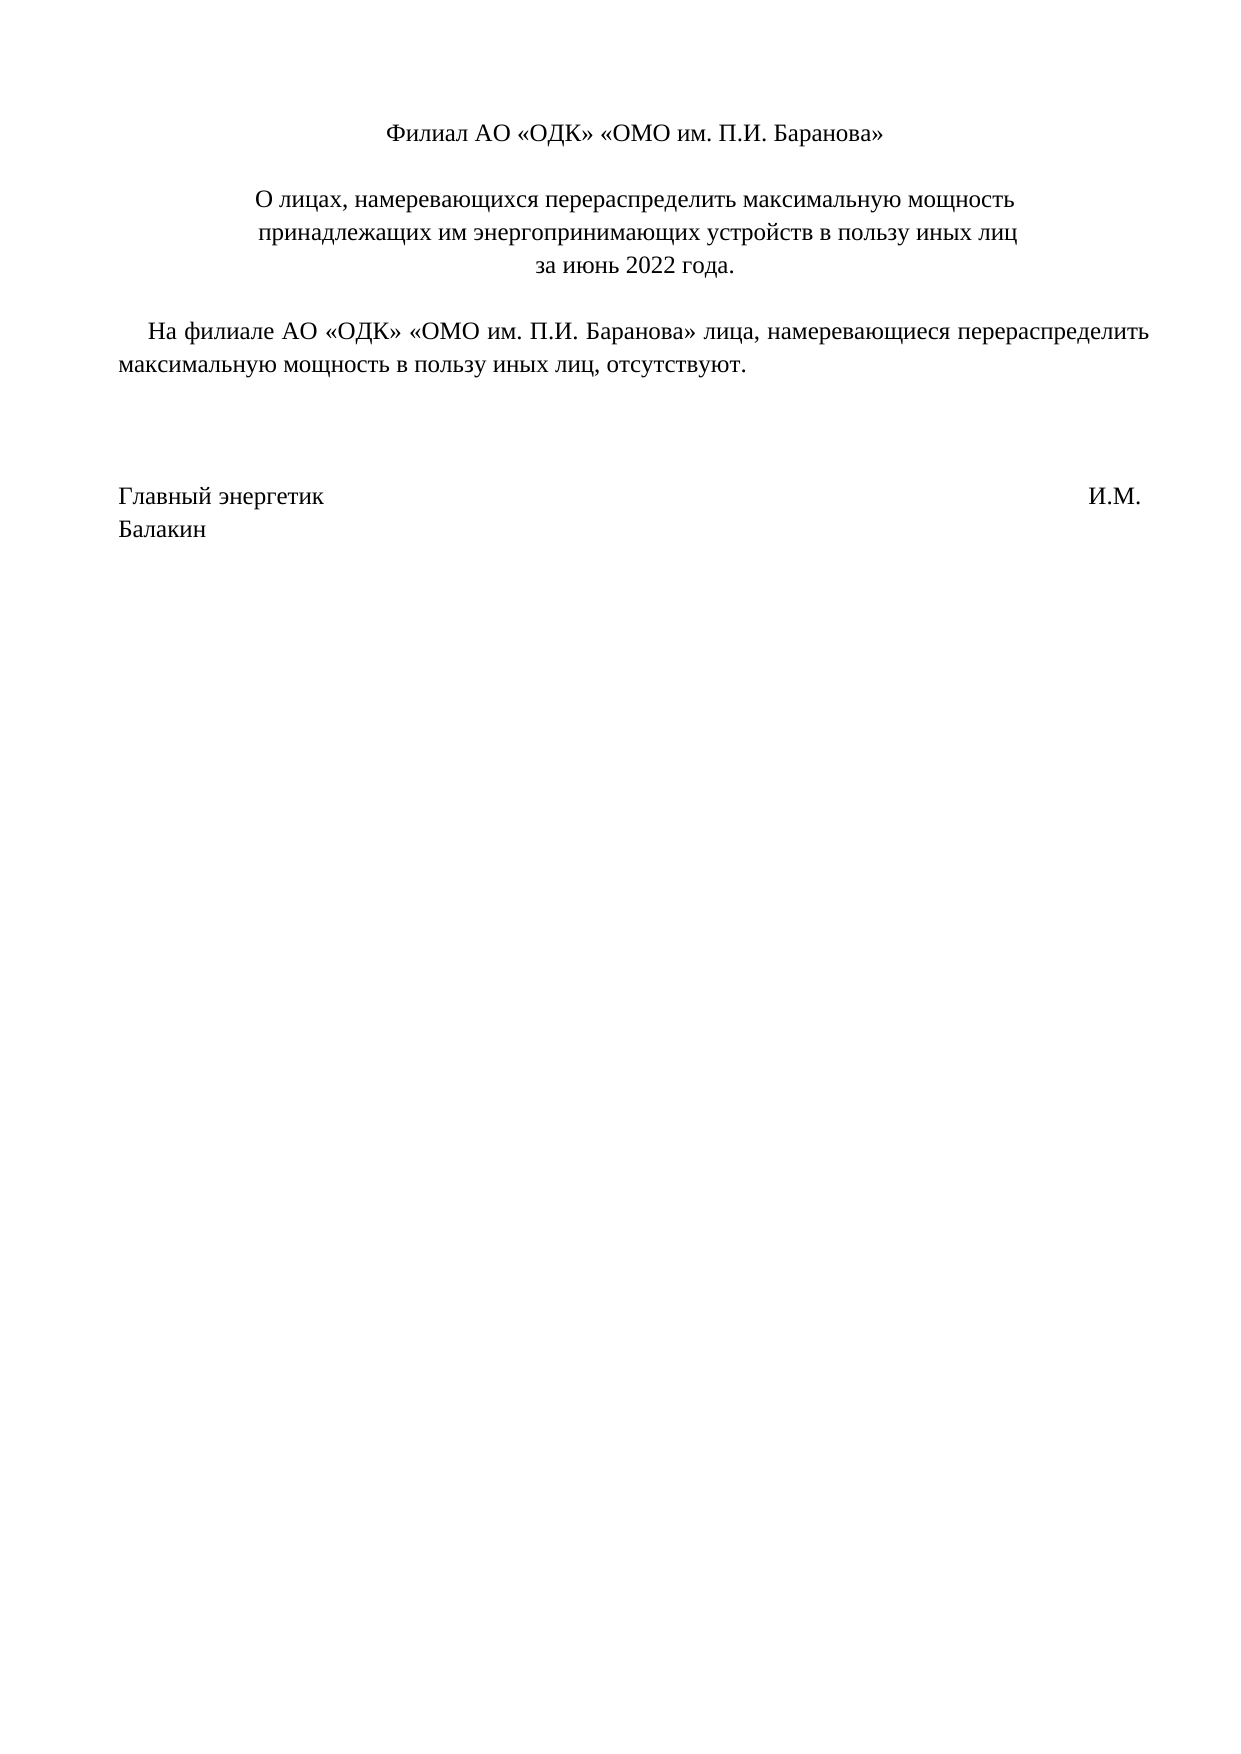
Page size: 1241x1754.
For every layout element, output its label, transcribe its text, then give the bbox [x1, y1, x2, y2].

text за июнь 2022 года. [118, 250, 1152, 279]
text принадлежащих им энергопринимающих устройств в пользу иных лиц [118, 217, 1152, 246]
text Филиал АО «ОДК» «ОМО им. П.И. Баранова» [118, 118, 1152, 147]
text О лицах, намеревающихся перераспределить максимальную мощность [118, 184, 1152, 213]
text На филиале АО «ОДК» «ОМО им. П.И. Баранова» лица, намеревающиеся перераспределить максимальную мощность в пользу иных лиц, отсутствуют. [118, 316, 1152, 378]
text Главный энергетик И.М. Балакин [118, 481, 1152, 543]
